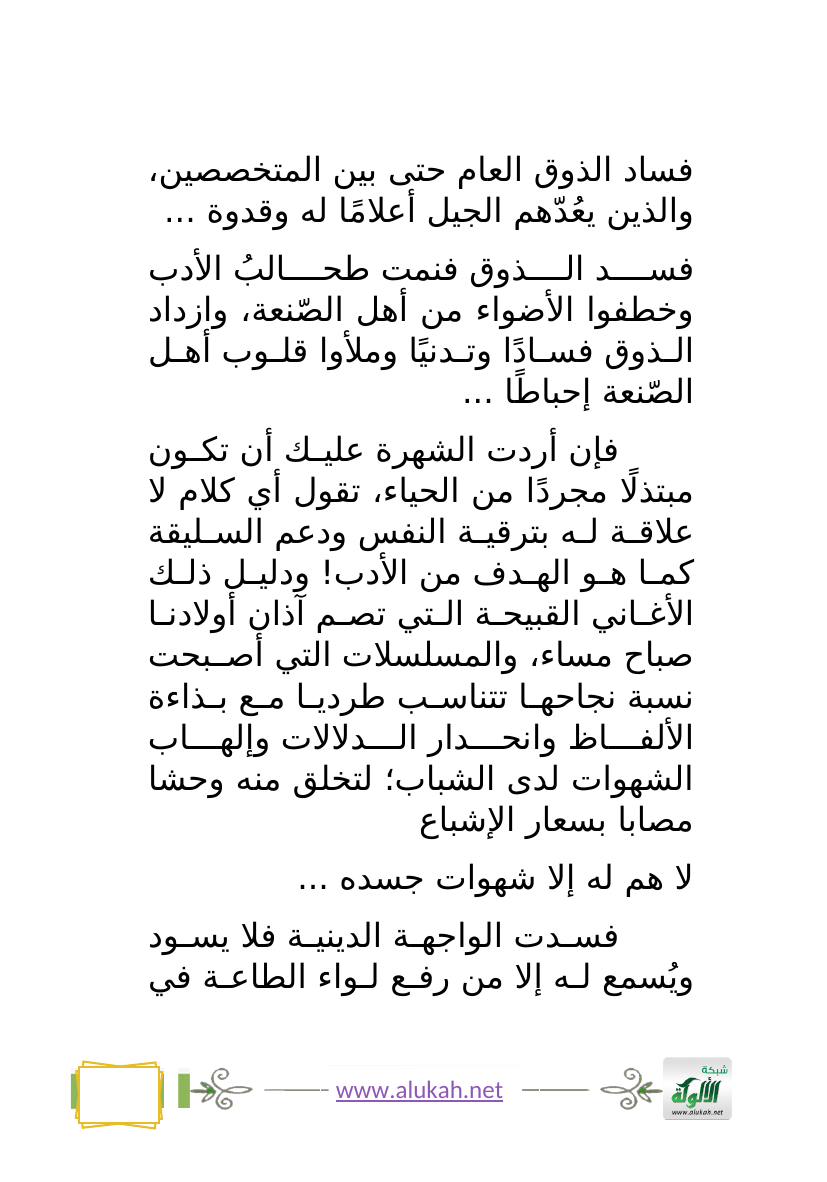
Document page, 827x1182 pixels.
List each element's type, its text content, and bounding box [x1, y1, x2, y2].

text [148, 150, 694, 230]
text لا هم له إلا شهوات جسده ... [148, 858, 694, 897]
text فسد الذوق فنمت طحالبُ الأدب وخطفوا الأضواء من أهل الصّنعة، وازداد الذوق فسادًا وتدنيًا وملأوا قلوب أهل الصّنعة إحباطًا ... [148, 249, 694, 411]
text فإن أردت الشهرة عليك أن تكون مبتذلًا مجردًا من الحياء، تقول أي كلام لا علاقة له بترقية النفس ودعم السليقة كما هو الهدف من الأدب! ودليل ذلك الأغاني القبيحة التي تصم آذان أولادنا صباح مساء، والمسلسلات التي أصبحت نسبة نجاحها تتناسب طرديا مع بذاءة الألفاظ وانحدار الدلالات وإلهاب الشهوات لدى الشباب؛ لتخلق منه وحشا مصابا بسعار الإشباع [148, 430, 694, 839]
picture [70, 1055, 752, 1132]
